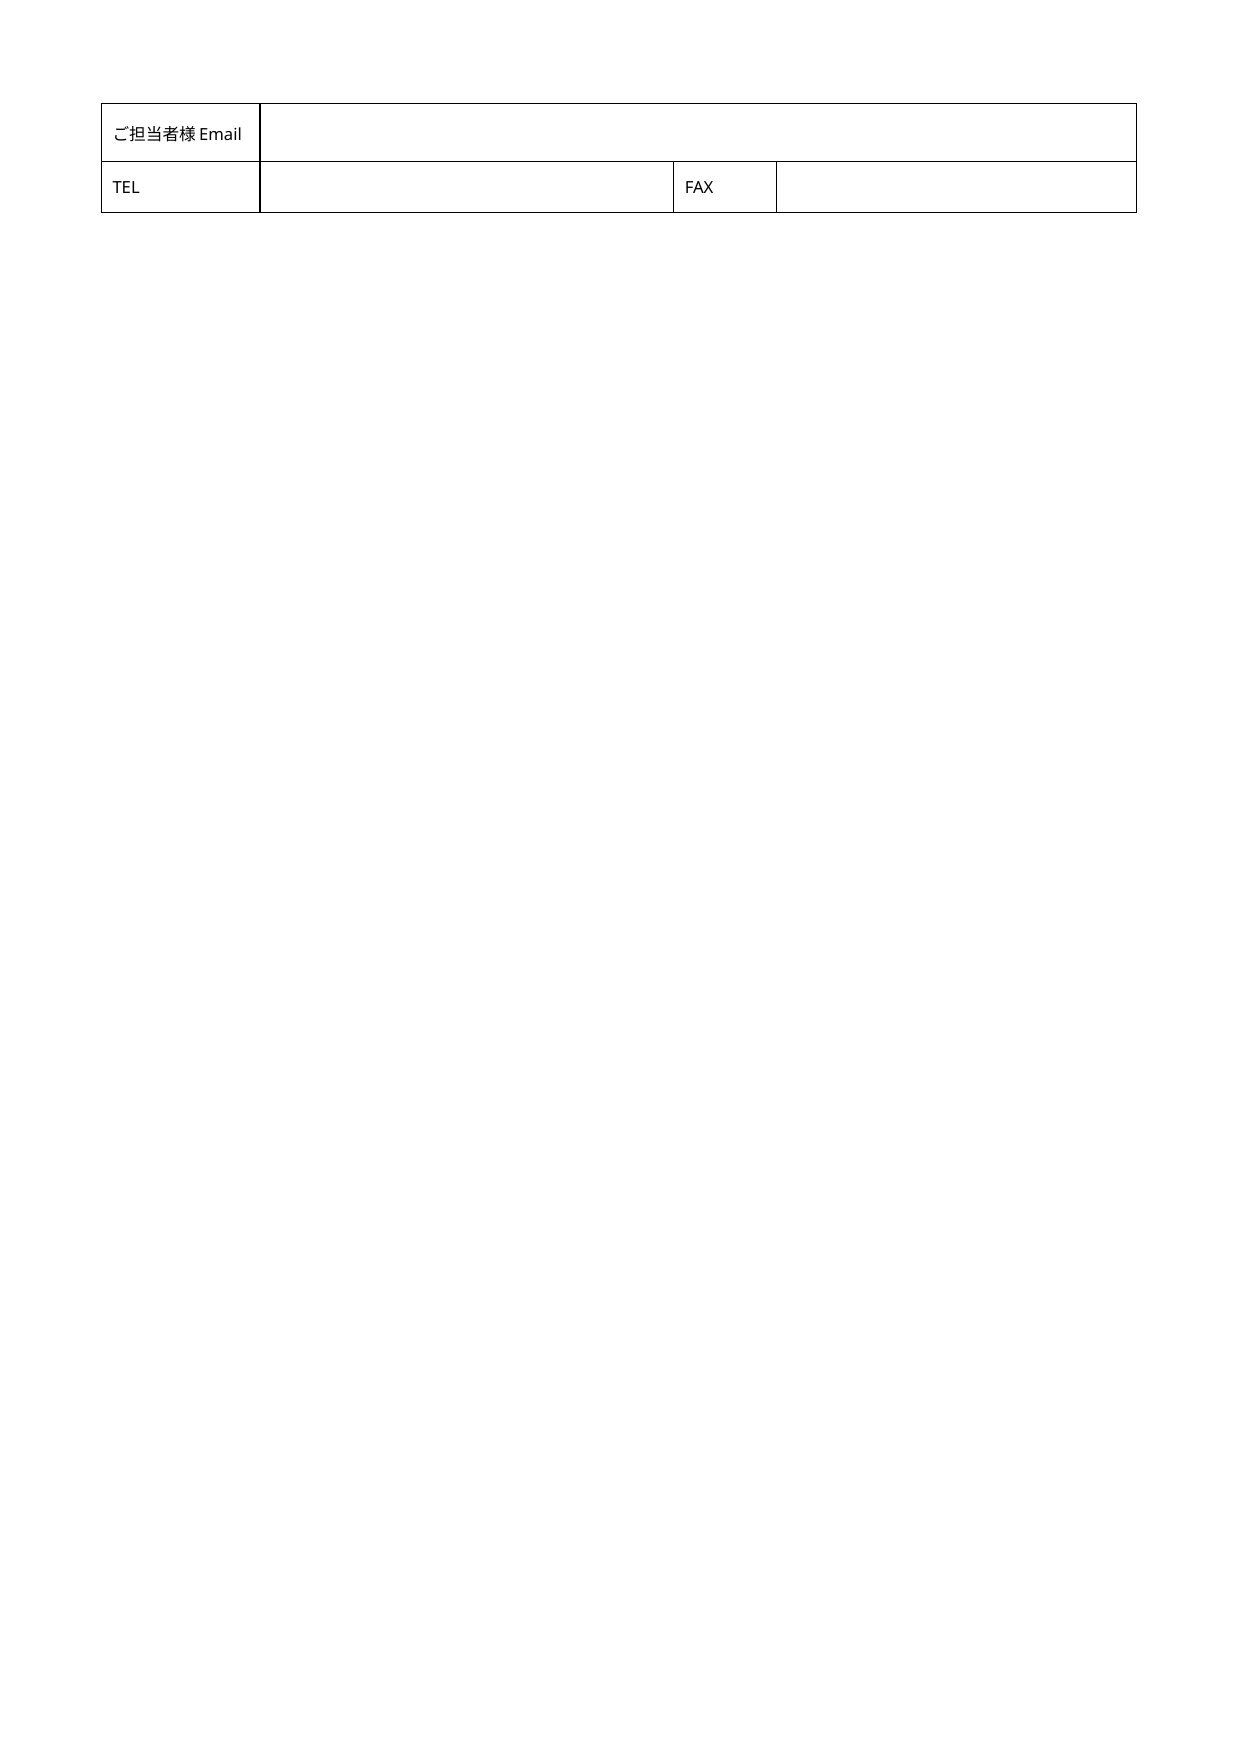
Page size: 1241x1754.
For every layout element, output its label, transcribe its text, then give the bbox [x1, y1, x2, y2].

table_cell [261, 162, 673, 212]
table_cell FAX [674, 162, 776, 212]
table_cell [777, 162, 1136, 212]
table_cell TEL [102, 162, 259, 212]
table_cell [261, 104, 1136, 161]
table_cell ご担当者様Email [102, 104, 259, 161]
